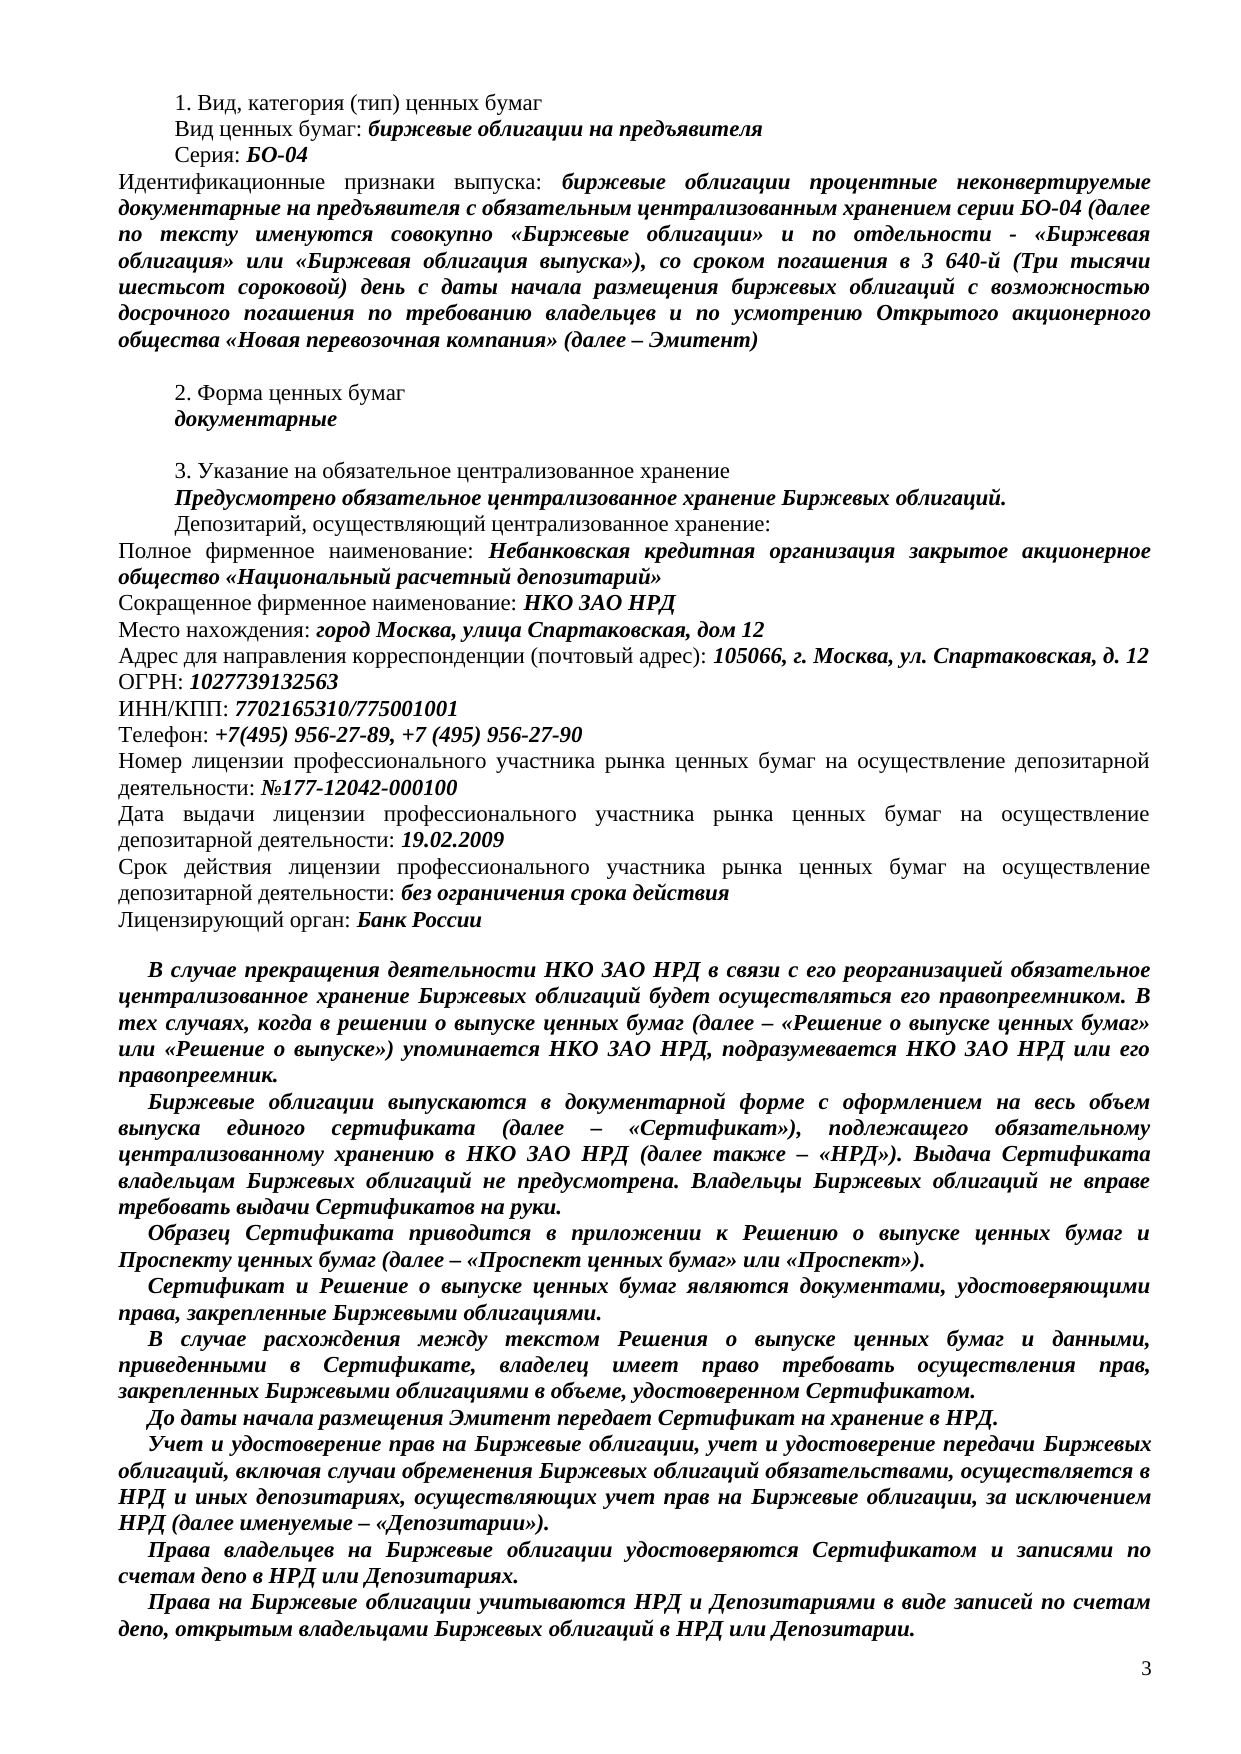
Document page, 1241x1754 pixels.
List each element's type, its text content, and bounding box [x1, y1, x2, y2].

text Вид ценных бумаг: биржевые облигации на предъявителя [118, 115, 1152, 141]
text Предусмотрено обязательное централизованное хранение Биржевых облигаций. [118, 484, 1152, 510]
text Идентификационные признаки выпуска: биржевые облигации процентные неконвертируемые документарные на предъявителя с обязательным централизованным хранением серии БО-04 (далее по тексту именуются совокупно «Биржевые облигации» и по отдельности - «Биржевая облигация» или «Биржевая облигация выпуска»), со сроком погашения в 3 640-й (Три тысячи шестьсот сороковой) день с даты начала размещения биржевых облигаций с возможностью досрочного погашения по требованию владельцев и по усмотрению Открытого акционерного общества «Новая перевозочная компания» (далее – Эмитент) [118, 168, 1152, 352]
text Права на Биржевые облигации учитываются НРД и Депозитариями в виде записей по счетам депо, открытым владельцами Биржевых облигаций в НРД или Депозитарии. [118, 1588, 1152, 1641]
text Права владельцев на Биржевые облигации удостоверяются Сертификатом и записями по счетам депо в НРД или Депозитариях. [118, 1536, 1152, 1588]
text документарные [118, 405, 1152, 431]
text Депозитарий, осуществляющий централизованное хранение: [118, 510, 1152, 537]
text Полное фирменное наименование: Небанковская кредитная организация закрытое акционерное общество «Национальный расчетный депозитарий» [118, 537, 1152, 589]
text ОГРН: 1027739132563 [118, 668, 1152, 695]
text Место нахождения: город Москва, улица Спартаковская, дом 12 [118, 616, 1152, 642]
text До даты начала размещения Эмитент передает Сертификат на хранение в НРД. [118, 1404, 1152, 1430]
text Номер лицензии профессионального участника рынка ценных бумаг на осуществление депозитарной деятельности: №177-12042-000100 [118, 747, 1152, 800]
text Телефон: +7(495) 956-27-89, +7 (495) 956-27-90 [118, 721, 1152, 747]
text Адрес для направления корреспонденции (почтовый адрес): 105066, г. Москва, ул. Спартаковская, д. 12 [118, 642, 1152, 668]
text Сокращенное фирменное наименование: НКО ЗАО НРД [118, 589, 1152, 616]
text 1. Вид, категория (тип) ценных бумаг [118, 89, 1152, 115]
text 3. Указание на обязательное централизованное хранение [118, 458, 1152, 484]
text Образец Сертификата приводится в приложении к Решению о выпуске ценных бумаг и Проспекту ценных бумаг (далее – «Проспект ценных бумаг» или «Проспект»). [118, 1219, 1152, 1272]
text Биржевые облигации выпускаются в документарной форме с оформлением на весь объем выпуска единого сертификата (далее – «Сертификат»), подлежащего обязательному централизованному хранению в НКО ЗАО НРД (далее также – «НРД»). Выдача Сертификата владельцам Биржевых облигаций не предусмотрена. Владельцы Биржевых облигаций не вправе требовать выдачи Сертификатов на руки. [118, 1088, 1152, 1219]
text В случае прекращения деятельности НКО ЗАО НРД в связи с его реорганизацией обязательное централизованное хранение Биржевых облигаций будет осуществляться его правопреемником. В тех случаях, когда в решении о выпуске ценных бумаг (далее – «Решение о выпуске ценных бумаг» или «Решение о выпуске») упоминается НКО ЗАО НРД, подразумевается НКО ЗАО НРД или его правопреемник. [118, 956, 1152, 1088]
text Дата выдачи лицензии профессионального участника рынка ценных бумаг на осуществление депозитарной деятельности: 19.02.2009 [118, 800, 1152, 853]
text Лицензирующий орган: Банк России [118, 906, 1152, 932]
text В случае расхождения между текстом Решения о выпуске ценных бумаг и данными, приведенными в Сертификате, владелец имеет право требовать осуществления прав, закрепленных Биржевыми облигациями в объеме, удостоверенном Сертификатом. [118, 1325, 1152, 1404]
text Срок действия лицензии профессионального участника рынка ценных бумаг на осуществление депозитарной деятельности: без ограничения срока действия [118, 853, 1152, 906]
text Серия: БО-04 [118, 141, 1152, 168]
text Учет и удостоверение прав на Биржевые облигации, учет и удостоверение передачи Биржевых облигаций, включая случаи обременения Биржевых облигаций обязательствами, осуществляется в НРД и иных депозитариях, осуществляющих учет прав на Биржевые облигации, за исключением НРД (далее именуемые – «Депозитарии»). [118, 1430, 1152, 1536]
text ИНН/КПП: 7702165310/775001001 [118, 695, 1152, 721]
text Сертификат и Решение о выпуске ценных бумаг являются документами, удостоверяющими права, закрепленные Биржевыми облигациями. [118, 1272, 1152, 1325]
text 2. Форма ценных бумаг [118, 378, 1152, 405]
